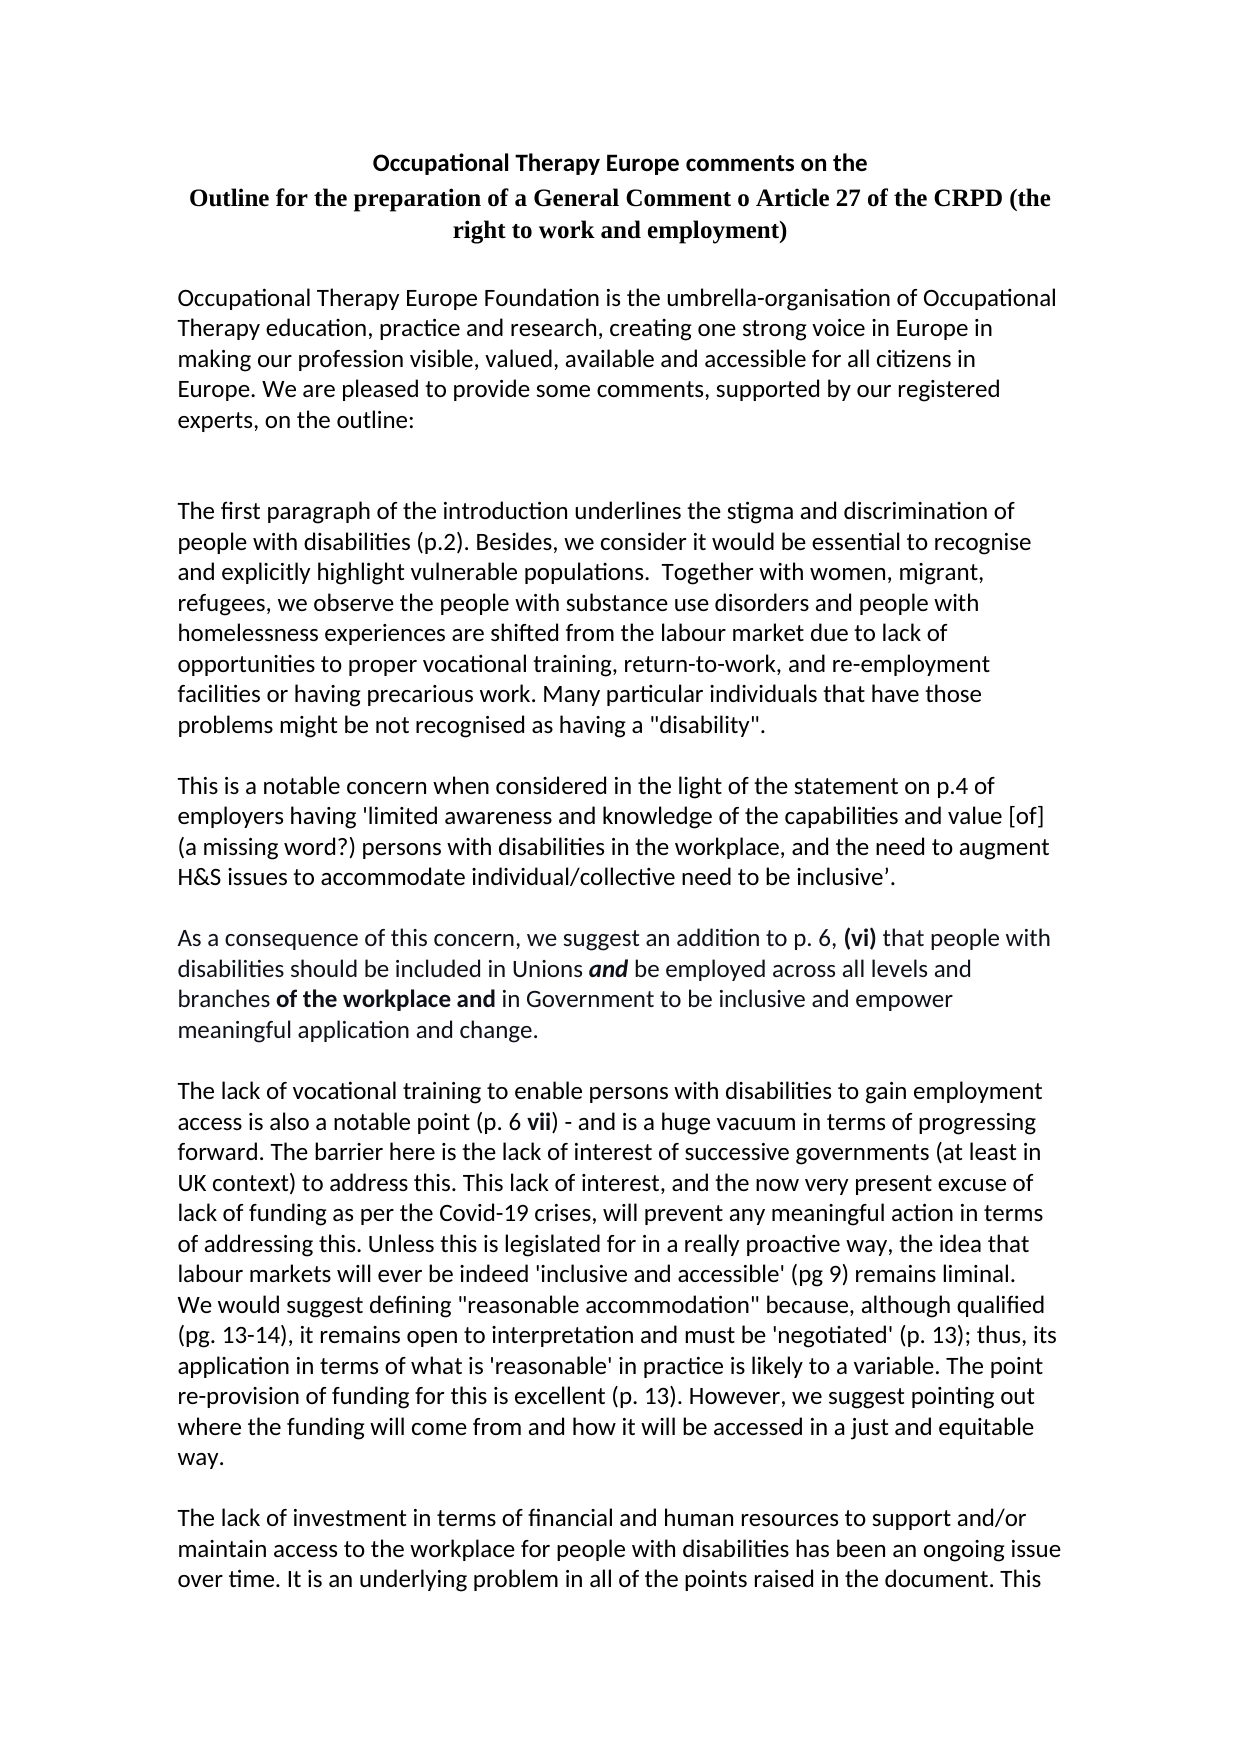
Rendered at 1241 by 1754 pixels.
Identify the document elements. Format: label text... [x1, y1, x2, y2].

text We would suggest defining "reasonable accommodation" because, although qualified (pg. 13-14), it remains open to interpretation and must be 'negotiated' (p. 13); thus, its application in terms of what is 'reasonable' in practice is likely to a variable. The point re-provision of funding for this is excellent (p. 13). However, we suggest pointing out where the funding will come from and how it will be accessed in a just and equitable way. [177, 1289, 1063, 1472]
text The first paragraph of the introduction underlines the stigma and discrimination of people with disabilities (p.2). Besides, we consider it would be essential to recognise and explicitly highlight vulnerable populations. Together with women, migrant, refugees, we observe the people with substance use disorders and people with homelessness experiences are shifted from the labour market due to lack of opportunities to proper vocational training, return-to-work, and re-employment facilities or having precarious work. Many particular individuals that have those problems might be not recognised as having a "disability". [177, 495, 1063, 739]
text The lack of vocational training to enable persons with disabilities to gain employment access is also a notable point (p. 6 vii) - and is a huge vacuum in terms of progressing forward. The barrier here is the lack of interest of successive governments (at least in UK context) to address this. This lack of interest, and the now very present excuse of lack of funding as per the Covid-19 crises, will prevent any meaningful action in terms of addressing this. Unless this is legislated for in a really proactive way, the idea that labour markets will ever be indeed 'inclusive and accessible' (pg 9) remains liminal. [177, 1075, 1063, 1289]
text Occupational Therapy Europe comments on the [177, 148, 1063, 178]
text Outline for the preparation of a General Comment o Article 27 of the CRPD (the right to work and employment) [177, 183, 1063, 244]
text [177, 1502, 1063, 1594]
text Occupational Therapy Europe Foundation is the umbrella-organisation of Occupational Therapy education, practice and research, creating one strong voice in Europe in making our profession visible, valued, available and accessible for all citizens in Europe. We are pleased to provide some comments, supported by our registered experts, on the outline: [177, 282, 1063, 434]
text This is a notable concern when considered in the light of the statement on p.4 of employers having 'limited awareness and knowledge of the capabilities and value [of] (a missing word?) persons with disabilities in the workplace, and the need to augment H&S issues to accommodate individual/collective need to be inclusive’. [177, 770, 1063, 892]
text As a consequence of this concern, we suggest an addition to p. 6, (vi) that people with disabilities should be included in Unions and be employed across all levels and branches of the workplace and in Government to be inclusive and empower meaningful application and change. [177, 923, 1063, 1045]
